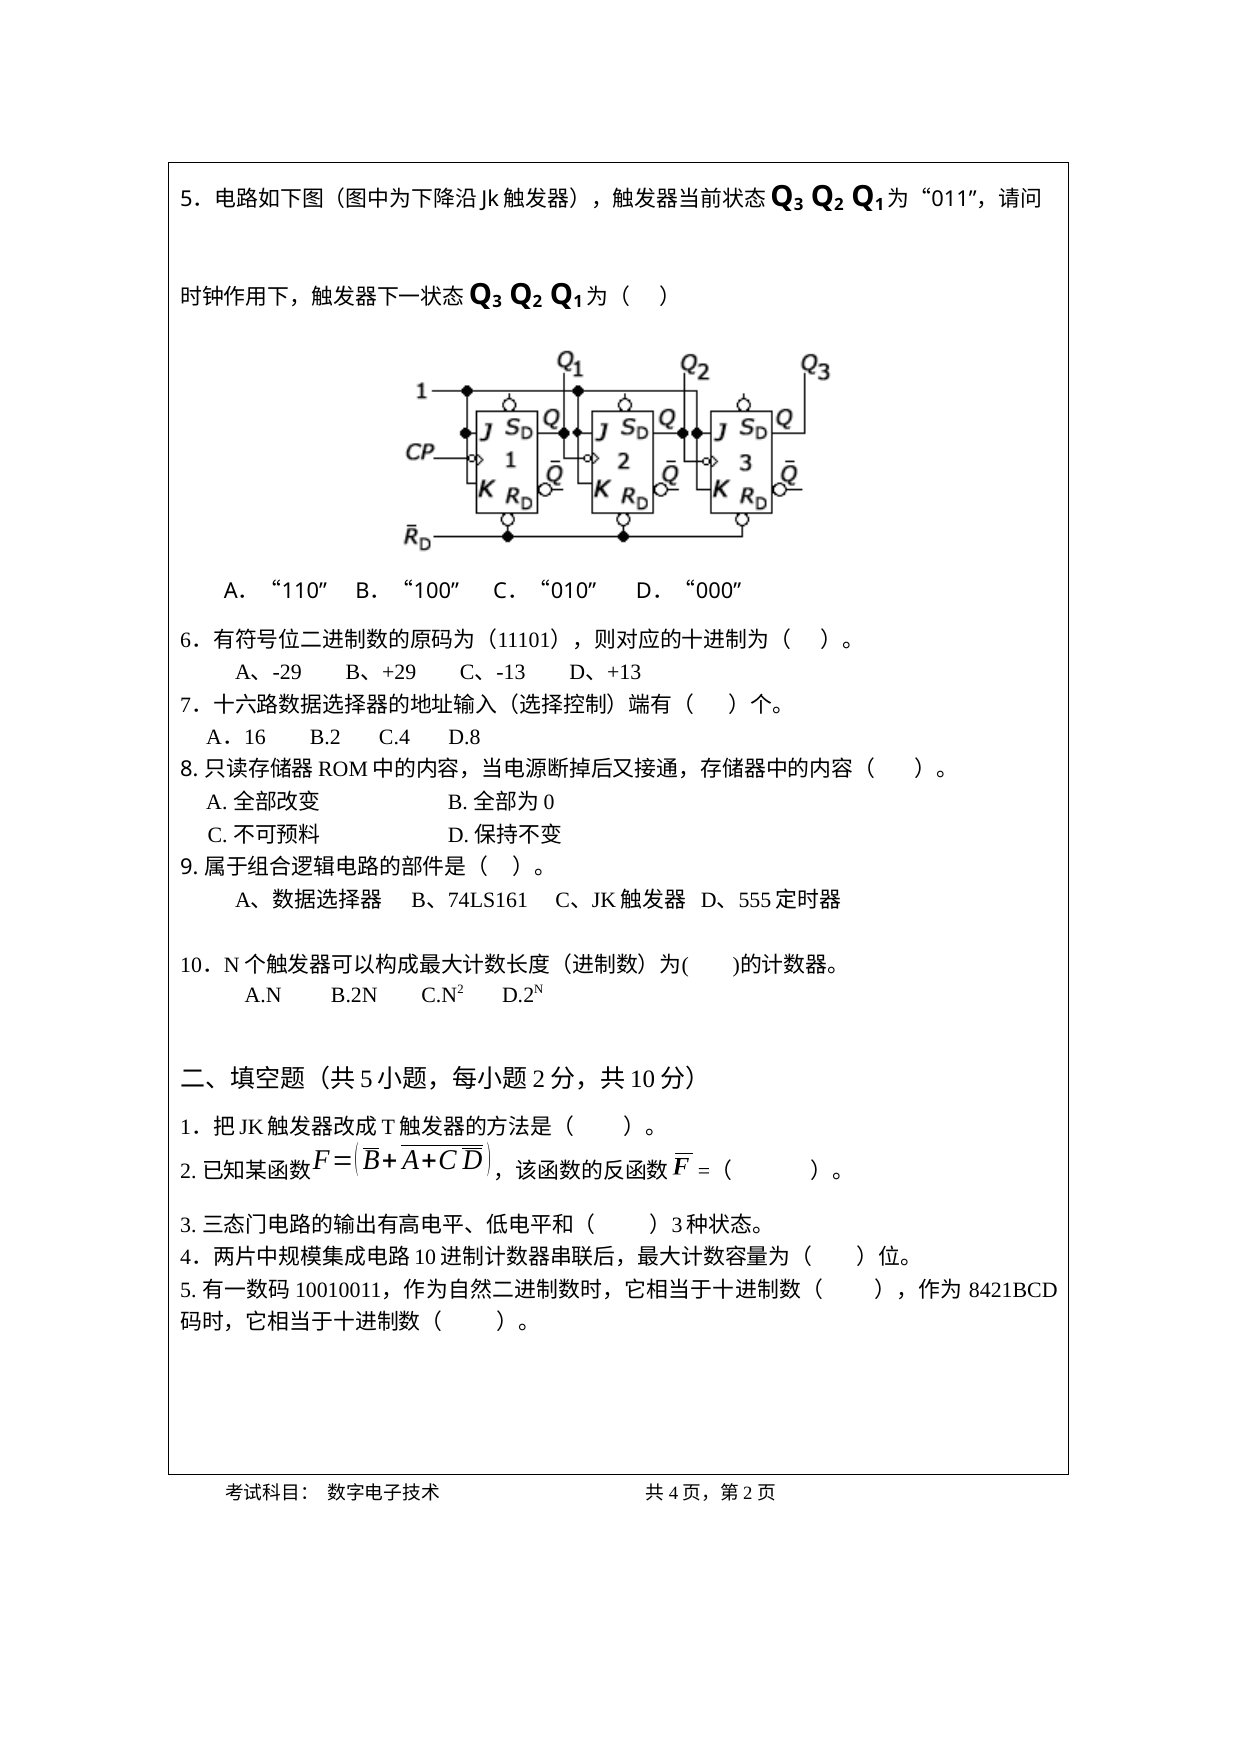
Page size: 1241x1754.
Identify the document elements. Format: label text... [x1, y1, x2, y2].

picture [390, 345, 848, 558]
table_header 5．电路如下图（图中为下降沿Jk触发器），触发器当前状态Q3 Q2 Q1为“011”，请问时钟作用下，触发器下一状态Q3 Q2 Q1为（ ） A．“110” B．“100” C．“010” D．“000” 6．有符号位二进制数的原码为（11101），则对应的十进制为（ ）。 A、-29 B、+29 C、-13 D、+13 7．十六路数据选择器的地址输入（选择控制）端有（ ）个。 A．16 B.2 C.4 D.8 8. 只读存储器ROM中的内容，当电源断掉后又接通，存储器中的内容（ ）。 A. 全部改变 B. 全部为0 C. 不可预料 D. 保持不变 9. 属于组合逻辑电路的部件是（ ）。 A、数据选择器 B、74LS161 C、JK触发器 D、555定时器 10．N个触发器可以构成最大计数长度（进制数）为( )的计数器。 A.N B.2N C.N2 D.2N 二、填空题（共5小题，每小题2分，共10分） 1．把JK触发器改成T触发器的方法是（ ）。 2. 已知某函数，该函数的反函数=（ ）。 3. 三态门电路的输出有高电平、低电平和（ ）3种状态。 4．两片中规模集成电路10进制计数器串联后，最大计数容量为（ ）位。 5. 有一数码10010011，作为自然二进制数时，它相当于十进制数（ ），作为8421BCD码时，它相当于十进制数（ ）。 [169, 163, 1068, 1474]
text 考试科目： 数字电子技术 共 4 页，第 2 页 [187, 1475, 1053, 1508]
